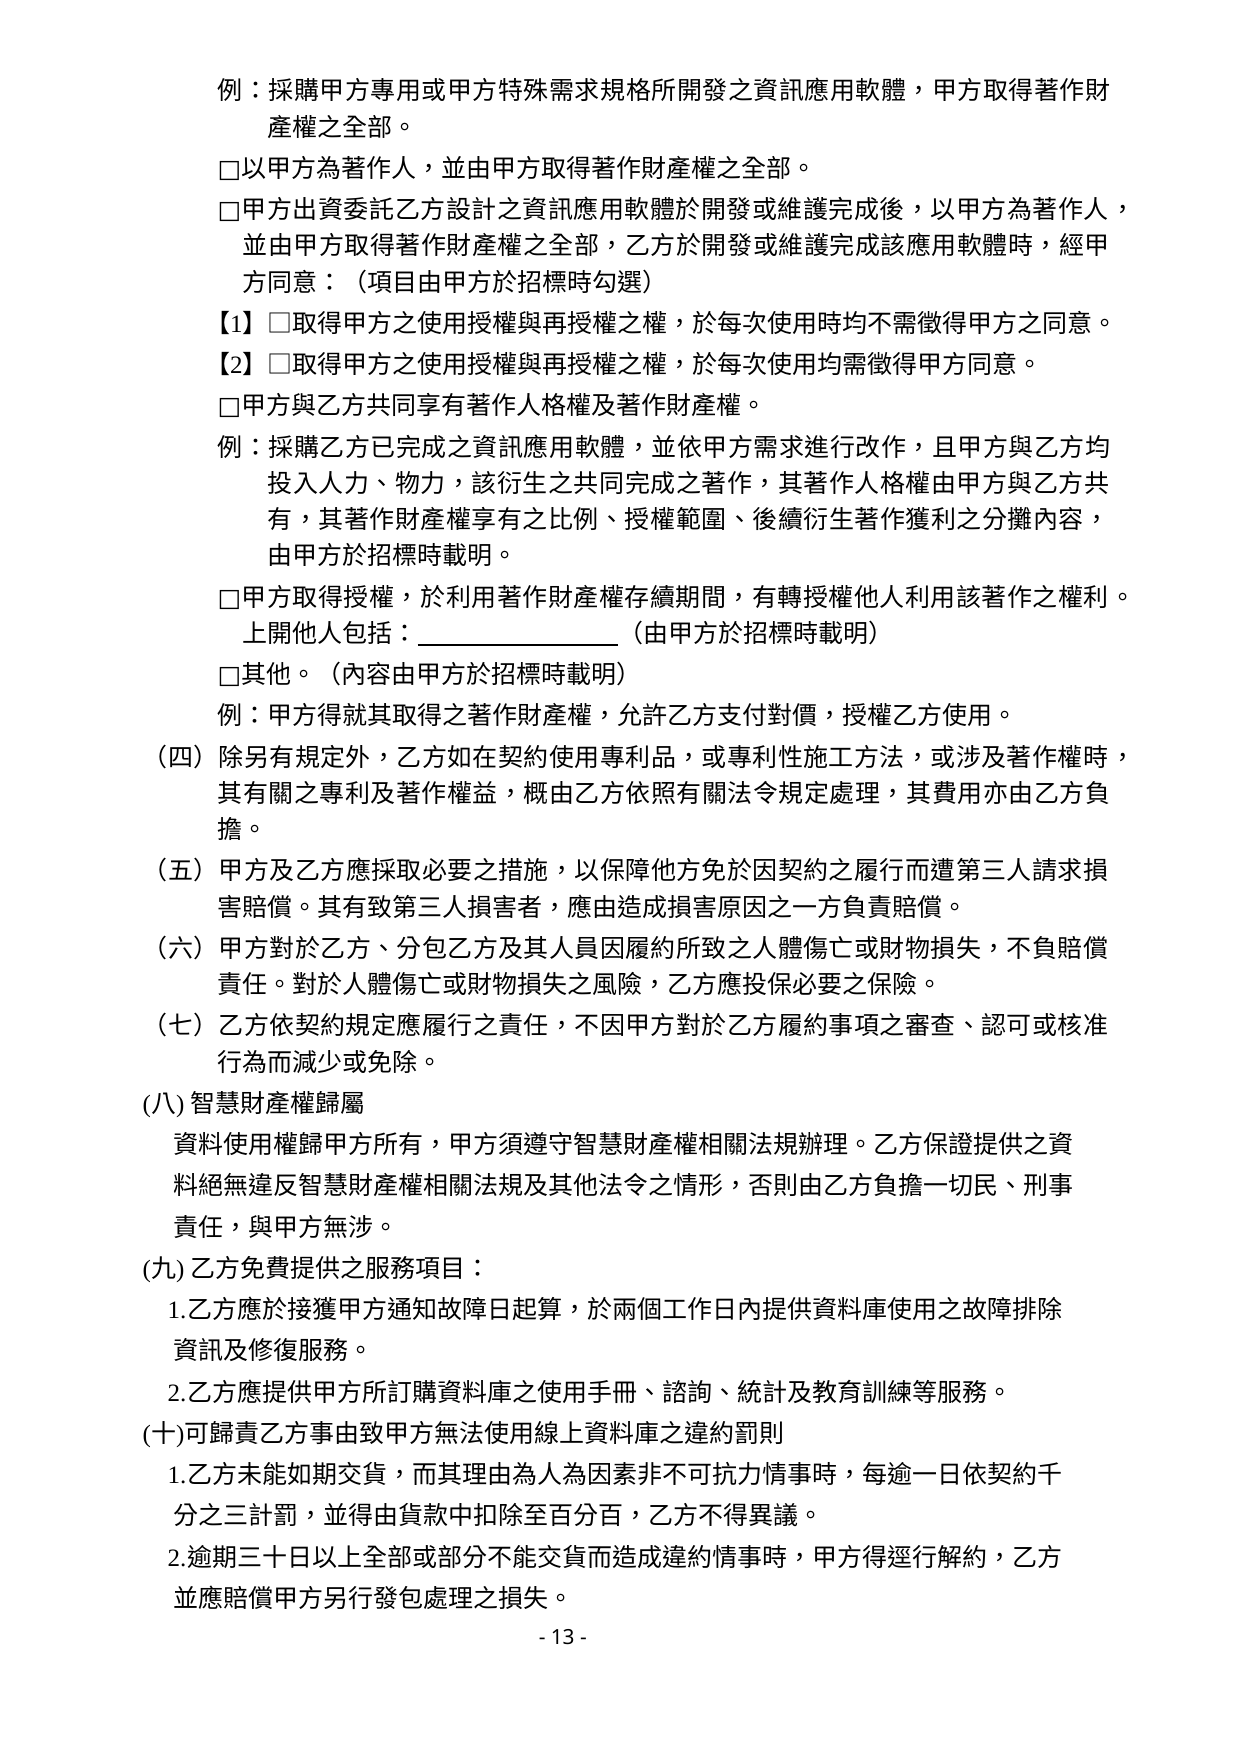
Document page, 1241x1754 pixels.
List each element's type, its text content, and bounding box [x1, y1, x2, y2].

text （四）除另有規定外，乙方如在契約使用專利品，或專利性施工方法，或涉及著作權時，其有關之專利及著作權益，概由乙方依照有關法令規定處理，其費用亦由乙方負擔。 [142, 737, 1110, 846]
text □甲方與乙方共同享有著作人格權及著作財產權。 [217, 386, 1110, 422]
text □以甲方為著作人，並由甲方取得著作財產權之全部。 [217, 148, 1110, 184]
text 例：採購甲方專用或甲方特殊需求規格所開發之資訊應用軟體，甲方取得著作財產權之全部。 [217, 71, 1110, 143]
text 1. 乙方應於接獲甲方通知故障日起算，於兩個工作日內提供資料庫使用之故障排除 [130, 1289, 1110, 1326]
text 1. 乙方未能如期交貨，而其理由為人為因素非不可抗力情事時，每逾一日依契約千 [130, 1454, 1110, 1491]
text 例：採購乙方已完成之資訊應用軟體，並依甲方需求進行改作，且甲方與乙方均投入人力、物力，該衍生之共同完成之著作，其著作人格權由甲方與乙方共有，其著作財產權享有之比例、授權範圍、後續衍生著作獲利之分攤內容，由甲方於招標時載明。 [217, 427, 1110, 572]
text 2. 乙方應提供甲方所訂購資料庫之使用手冊、諮詢、統計及教育訓練等服務。 [130, 1372, 1110, 1408]
text 分之三計罰，並得由貨款中扣除至百分百，乙方不得異議。 [130, 1496, 1110, 1532]
text (九) 乙方免費提供之服務項目： [130, 1248, 1110, 1284]
text □甲方取得授權，於利用著作財產權存續期間，有轉授權他人利用該著作之權利。上開他人包括： （由甲方於招標時載明） [217, 577, 1110, 649]
text 並應賠償甲方另行發包處理之損失。 [130, 1578, 1110, 1614]
text （七）乙方依契約規定應履行之責任，不因甲方對於乙方履約事項之審查、認可或核准行為而減少或免除。 [142, 1006, 1110, 1078]
text (十)可歸責乙方事由致甲方無法使用線上資料庫之違約罰則 [130, 1413, 1110, 1449]
text 資訊及修復服務。 [130, 1331, 1110, 1367]
text 2. 逾期三十日以上全部或部分不能交貨而造成違約情事時，甲方得逕行解約，乙方 [130, 1537, 1110, 1573]
text 例：甲方得就其取得之著作財產權，允許乙方支付對價，授權乙方使用。 [217, 696, 1110, 732]
text 【1】□取得甲方之使用授權與再授權之權，於每次使用時均不需徵得甲方之同意。 [205, 303, 1110, 339]
text 料絕無違反智慧財產權相關法規及其他法令之情形，否則由乙方負擔一切民、刑事 [130, 1166, 1110, 1202]
text 責任，與甲方無涉。 [130, 1207, 1110, 1243]
text （五）甲方及乙方應採取必要之措施，以保障他方免於因契約之履行而遭第三人請求損害賠償。其有致第三人損害者，應由造成損害原因之一方負責賠償。 [142, 851, 1110, 923]
text □甲方出資委託乙方設計之資訊應用軟體於開發或維護完成後，以甲方為著作人，並由甲方取得著作財產權之全部，乙方於開發或維護完成該應用軟體時，經甲方同意：（項目由甲方於招標時勾選） [217, 189, 1110, 298]
text □其他。（內容由甲方於招標時載明） [217, 654, 1110, 691]
text 【2】□取得甲方之使用授權與再授權之權，於每次使用均需徵得甲方同意。 [205, 344, 1110, 381]
text (八) 智慧財產權歸屬 [130, 1083, 1110, 1119]
text （六）甲方對於乙方、分包乙方及其人員因履約所致之人體傷亡或財物損失，不負賠償責任。對於人體傷亡或財物損失之風險，乙方應投保必要之保險。 [142, 928, 1110, 1001]
text 資料使用權歸甲方所有，甲方須遵守智慧財產權相關法規辦理。乙方保證提供之資 [130, 1124, 1110, 1161]
